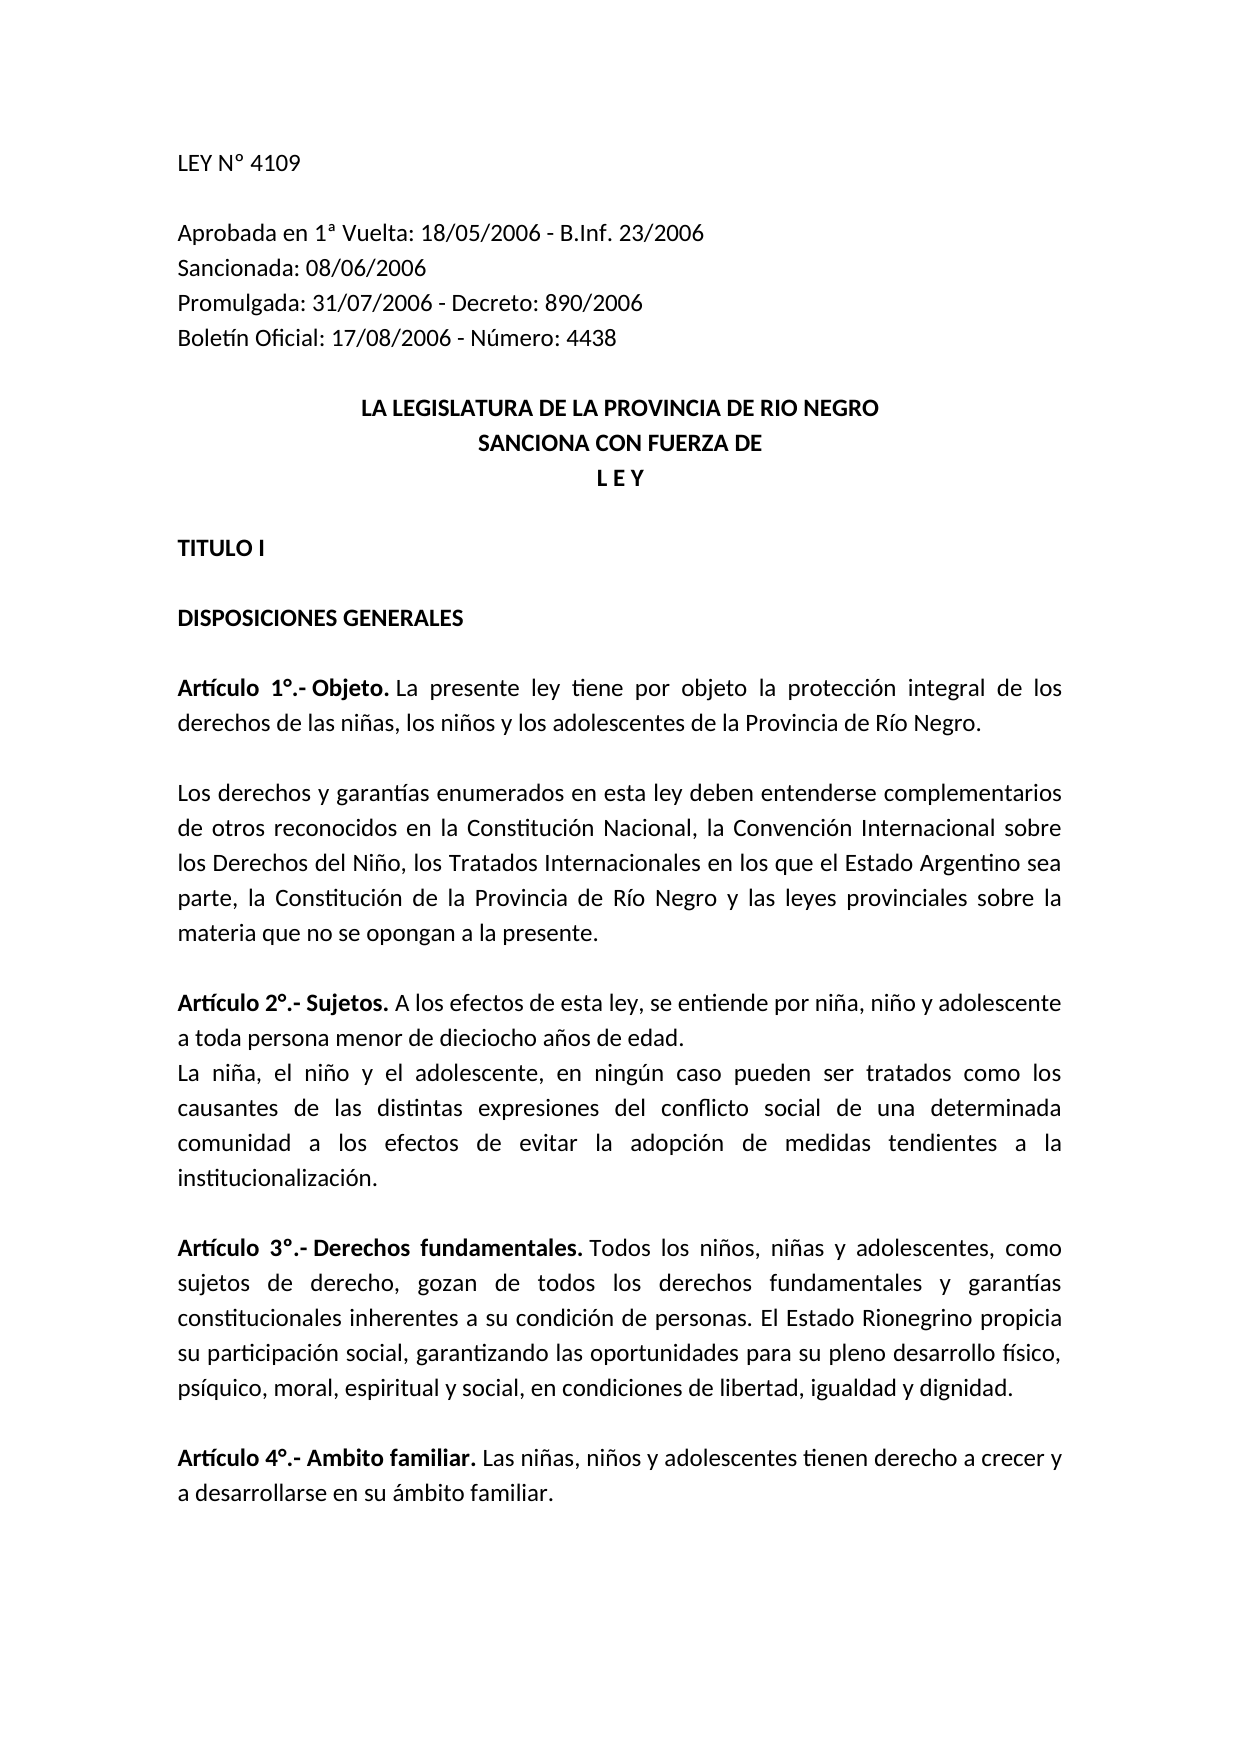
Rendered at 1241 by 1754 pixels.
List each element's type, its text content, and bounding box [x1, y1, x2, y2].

text Sancionada: 08/06/2006 [177, 253, 1063, 283]
text Boletín Oficial: 17/08/2006 - Número: 4438 [177, 323, 1063, 353]
text Artículo 3º.- Derechos fundamentales. Todos los niños, niñas y adolescentes, como sujetos de derecho, gozan de todos los derechos fundamentales y garantías constitucionales inherentes a su condición de personas. El Estado Rionegrino propicia su participación social, garantizando las oportunidades para su pleno desarrollo físico, psíquico, moral, espiritual y social, en condiciones de libertad, igualdad y dignidad. [177, 1233, 1063, 1403]
text SANCIONA CON FUERZA DE [177, 428, 1063, 458]
text Artículo 2°.- Sujetos. A los efectos de esta ley, se entiende por niña, niño y adolescente a toda persona menor de dieciocho años de edad. [177, 988, 1063, 1053]
text Aprobada en 1ª Vuelta: 18/05/2006 - B.Inf. 23/2006 [177, 218, 1063, 248]
text La niña, el niño y el adolescente, en ningún caso pueden ser tratados como los causantes de las distintas expresiones del conflicto social de una determinada comunidad a los efectos de evitar la adopción de medidas tendientes a la institucionalización. [177, 1058, 1063, 1193]
text LEY Nº 4109 [177, 148, 1063, 178]
text LA LEGISLATURA DE LA PROVINCIA DE RIO NEGRO [177, 393, 1063, 423]
text Artículo 4°.- Ambito familiar. Las niñas, niños y adolescentes tienen derecho a crecer y a desarrollarse en su ámbito familiar. [177, 1443, 1063, 1508]
text Los derechos y garantías enumerados en esta ley deben entenderse complementarios de otros reconocidos en la Constitución Nacional, la Convención Internacional sobre los Derechos del Niño, los Tratados Internacionales en los que el Estado Argentino sea parte, la Constitución de la Provincia de Río Negro y las leyes provinciales sobre la materia que no se opongan a la presente. [177, 778, 1063, 948]
text DISPOSICIONES GENERALES [177, 603, 1063, 633]
text Promulgada: 31/07/2006 - Decreto: 890/2006 [177, 288, 1063, 318]
text Artículo 1°.- Objeto. La presente ley tiene por objeto la protección integral de los derechos de las niñas, los niños y los adolescentes de la Provincia de Río Negro. [177, 673, 1063, 738]
text TITULO I [177, 533, 1063, 563]
text L E Y [177, 463, 1063, 493]
